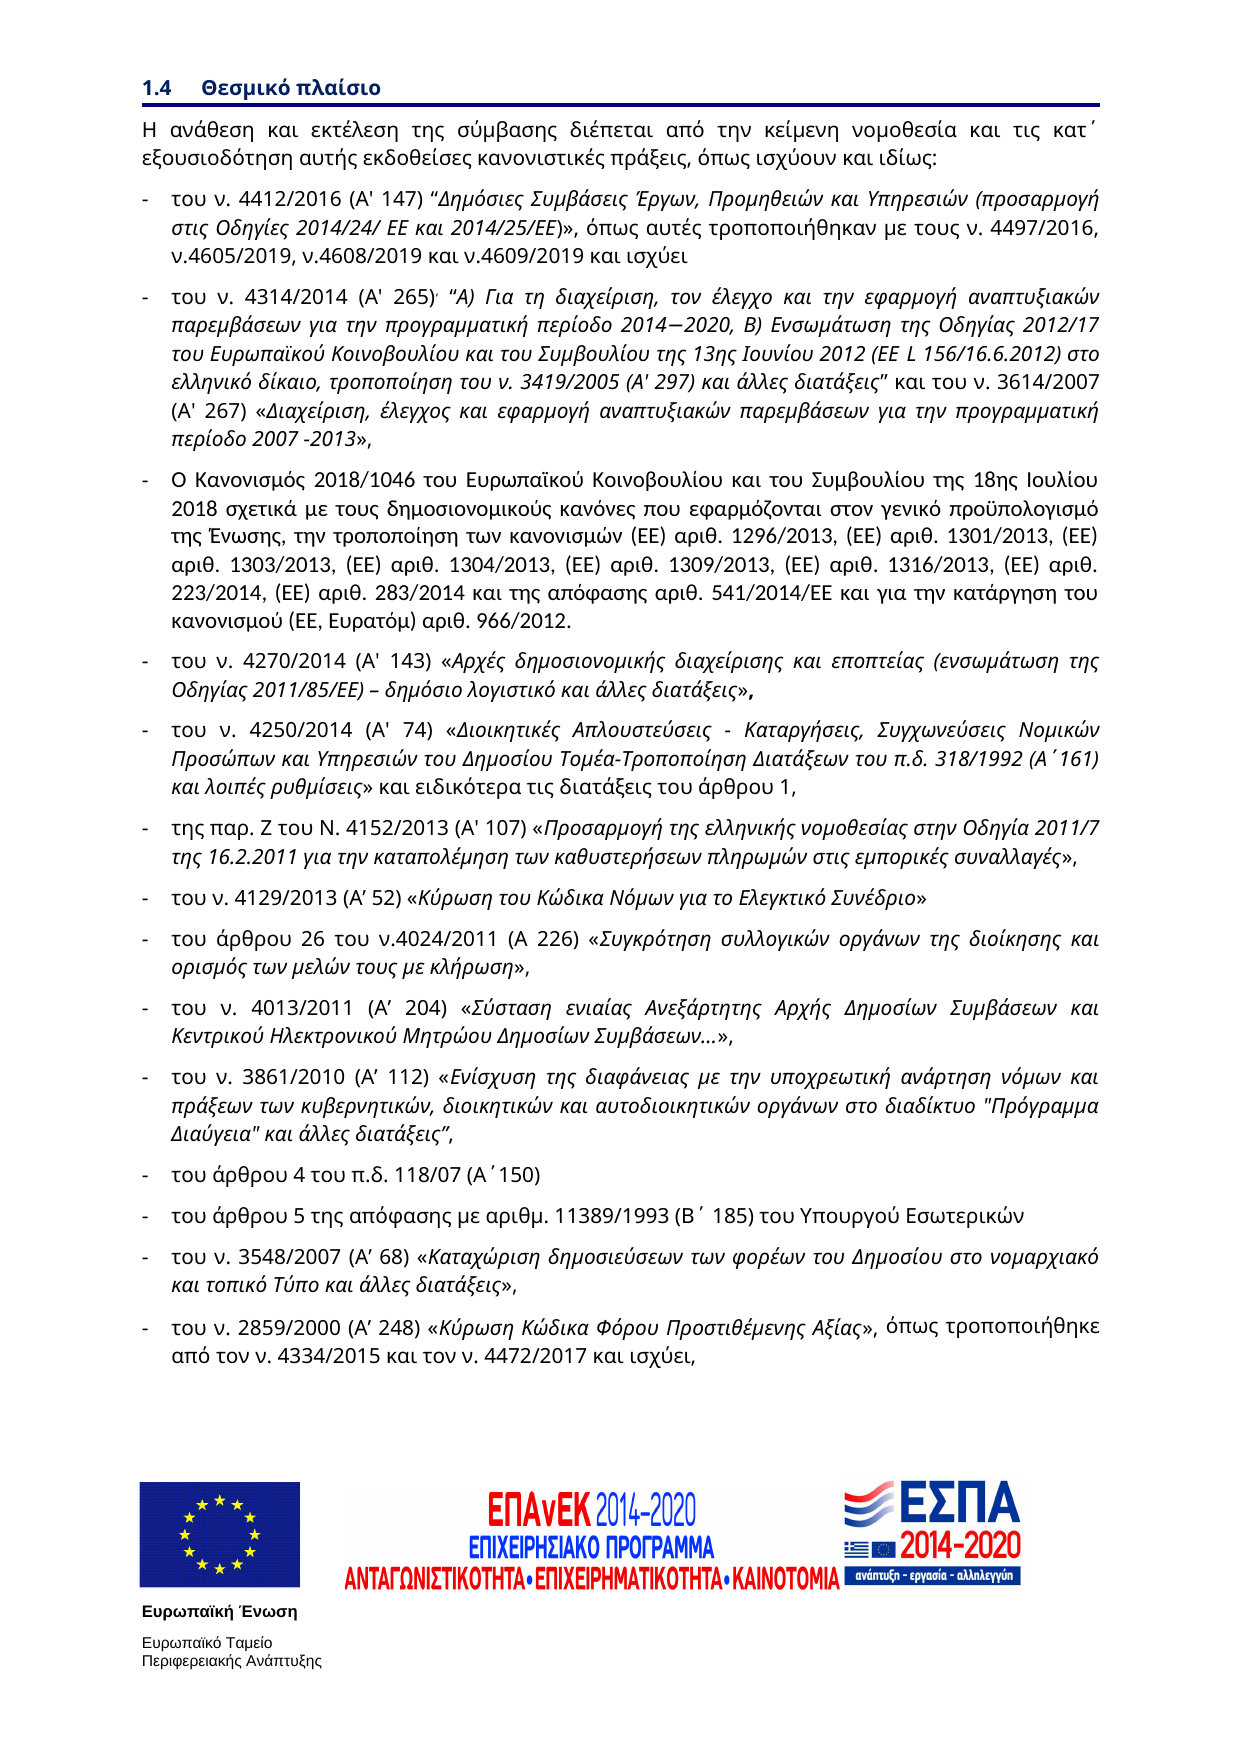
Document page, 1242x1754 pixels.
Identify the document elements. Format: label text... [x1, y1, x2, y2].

picture [344, 1491, 839, 1590]
text Η ανάθεση και εκτέλεση της σύμβασης διέπεται από την κείμενη νομοθεσία και τις κατ΄ εξουσιοδότηση αυτής εκδοθείσες κανονιστικές πράξεις, όπως ισχύουν και ιδίως: [142, 115, 1100, 172]
list του ν. 4314/2014 (Α' 265), “Α) Για τη διαχείριση, τον έλεγχο και την εφαρμογή αναπτυξιακών παρεμβάσεων για την προγραμματική περίοδο 2014−2020, Β) Ενσωμάτωση της Οδηγίας 2012/17 του Ευρωπαϊκού Κοινοβουλίου και του Συμβουλίου της 13ης Ιουνίου 2012 (ΕΕ L 156/16.6.2012) στο ελληνικό δίκαιο, τροποποίηση του ν. 3419/2005 (Α' 297) και άλλες διατάξεις” και του ν. 3614/2007 (Α' 267) «Διαχείριση, έλεγχος και εφαρμογή αναπτυξιακών παρεμβάσεων για την προγραμματική περίοδο 2007 -2013», [142, 282, 1100, 453]
list Ο Κανονισμός 2018/1046 του Ευρωπαϊκού Κοινοβουλίου και του Συμβουλίου της 18ης Ιουλίου 2018 σχετικά με τους δημοσιονομικούς κανόνες που εφαρμόζονται στον γενικό προϋπολογισμό της Ένωσης, την τροποποίηση των κανονισμών (ΕΕ) αριθ. 1296/2013, (ΕΕ) αριθ. 1301/2013, (ΕΕ) αριθ. 1303/2013, (ΕΕ) αριθ. 1304/2013, (ΕΕ) αριθ. 1309/2013, (ΕΕ) αριθ. 1316/2013, (ΕΕ) αριθ. 223/2014, (ΕΕ) αριθ. 283/2014 και της απόφασης αριθ. 541/2014/ΕΕ και για την κατάργηση του κανονισμού (ΕΕ, Ευρατόμ) αριθ. 966/2012. [142, 465, 1100, 634]
list του ν. 4013/2011 (Α’ 204) «Σύσταση ενιαίας Ανεξάρτητης Αρχής Δημοσίων Συμβάσεων και Κεντρικού Ηλεκτρονικού Μητρώου Δημοσίων Συμβάσεων…», [142, 993, 1100, 1050]
list του ν. 4250/2014 (Α' 74) «Διοικητικές Απλουστεύσεις - Καταργήσεις, Συγχωνεύσεις Νομικών Προσώπων και Υπηρεσιών του Δημοσίου Τομέα-Τροποποίηση Διατάξεων του π.δ. 318/1992 (Α΄161) και λοιπές ρυθμίσεις» και ειδικότερα τις διατάξεις του άρθρου 1, [142, 716, 1100, 801]
list της παρ. Ζ του Ν. 4152/2013 (Α' 107) «Προσαρμογή της ελληνικής νομοθεσίας στην Οδηγία 2011/7 της 16.2.2011 για την καταπολέμηση των καθυστερήσεων πληρωμών στις εμπορικές συναλλαγές», [142, 813, 1100, 870]
list του ν. 4270/2014 (Α' 143) «Αρχές δημοσιονομικής διαχείρισης και εποπτείας (ενσωμάτωση της Οδηγίας 2011/85/ΕΕ) – δημόσιο λογιστικό και άλλες διατάξεις», [142, 646, 1100, 703]
list του άρθρου 5 της απόφασης με αριθμ. 11389/1993 (Β΄ 185) του Υπουργού Εσωτερικών [171, 1201, 1100, 1230]
picture [137, 1479, 303, 1590]
list του ν. 4129/2013 (Α’ 52) «Κύρωση του Κώδικα Νόμων για το Ελεγκτικό Συνέδριο» [171, 883, 1100, 911]
list του ν. 3861/2010 (Α’ 112) «Ενίσχυση της διαφάνειας με την υποχρεωτική ανάρτηση νόμων και πράξεων των κυβερνητικών, διοικητικών και αυτοδιοικητικών οργάνων στο διαδίκτυο "Πρόγραμμα Διαύγεια" και άλλες διατάξεις”, [142, 1062, 1100, 1148]
subtitle 1.4 Θεσμικό πλαίσιο [142, 73, 1100, 103]
list του ν. 3548/2007 (Α’ 68) «Καταχώριση δημοσιεύσεων των φορέων του Δημοσίου στο νομαρχιακό και τοπικό Τύπο και άλλες διατάξεις», [142, 1242, 1100, 1299]
list του ν. 4412/2016 (Α' 147) “Δημόσιες Συμβάσεις Έργων, Προμηθειών και Υπηρεσιών (προσαρμογή στις Οδηγίες 2014/24/ ΕΕ και 2014/25/ΕΕ)», όπως αυτές τροποποιήθηκαν με τους ν. 4497/2016, ν.4605/2019, ν.4608/2019 και ν.4609/2019 και ισχύει [142, 184, 1100, 269]
list του άρθρου 4 του π.δ. 118/07 (Α΄150) [171, 1160, 1100, 1189]
list του άρθρου 26 του ν.4024/2011 (Α 226) «Συγκρότηση συλλογικών οργάνων της διοίκησης και ορισμός των μελών τους με κλήρωση», [142, 924, 1100, 981]
list του ν. 2859/2000 (Α’ 248) «Κύρωση Κώδικα Φόρου Προστιθέμενης Αξίας», όπως τροποποιήθηκε από τον ν. 4334/2015 και τον ν. 4472/2017 και ισχύει, [142, 1312, 1100, 1371]
